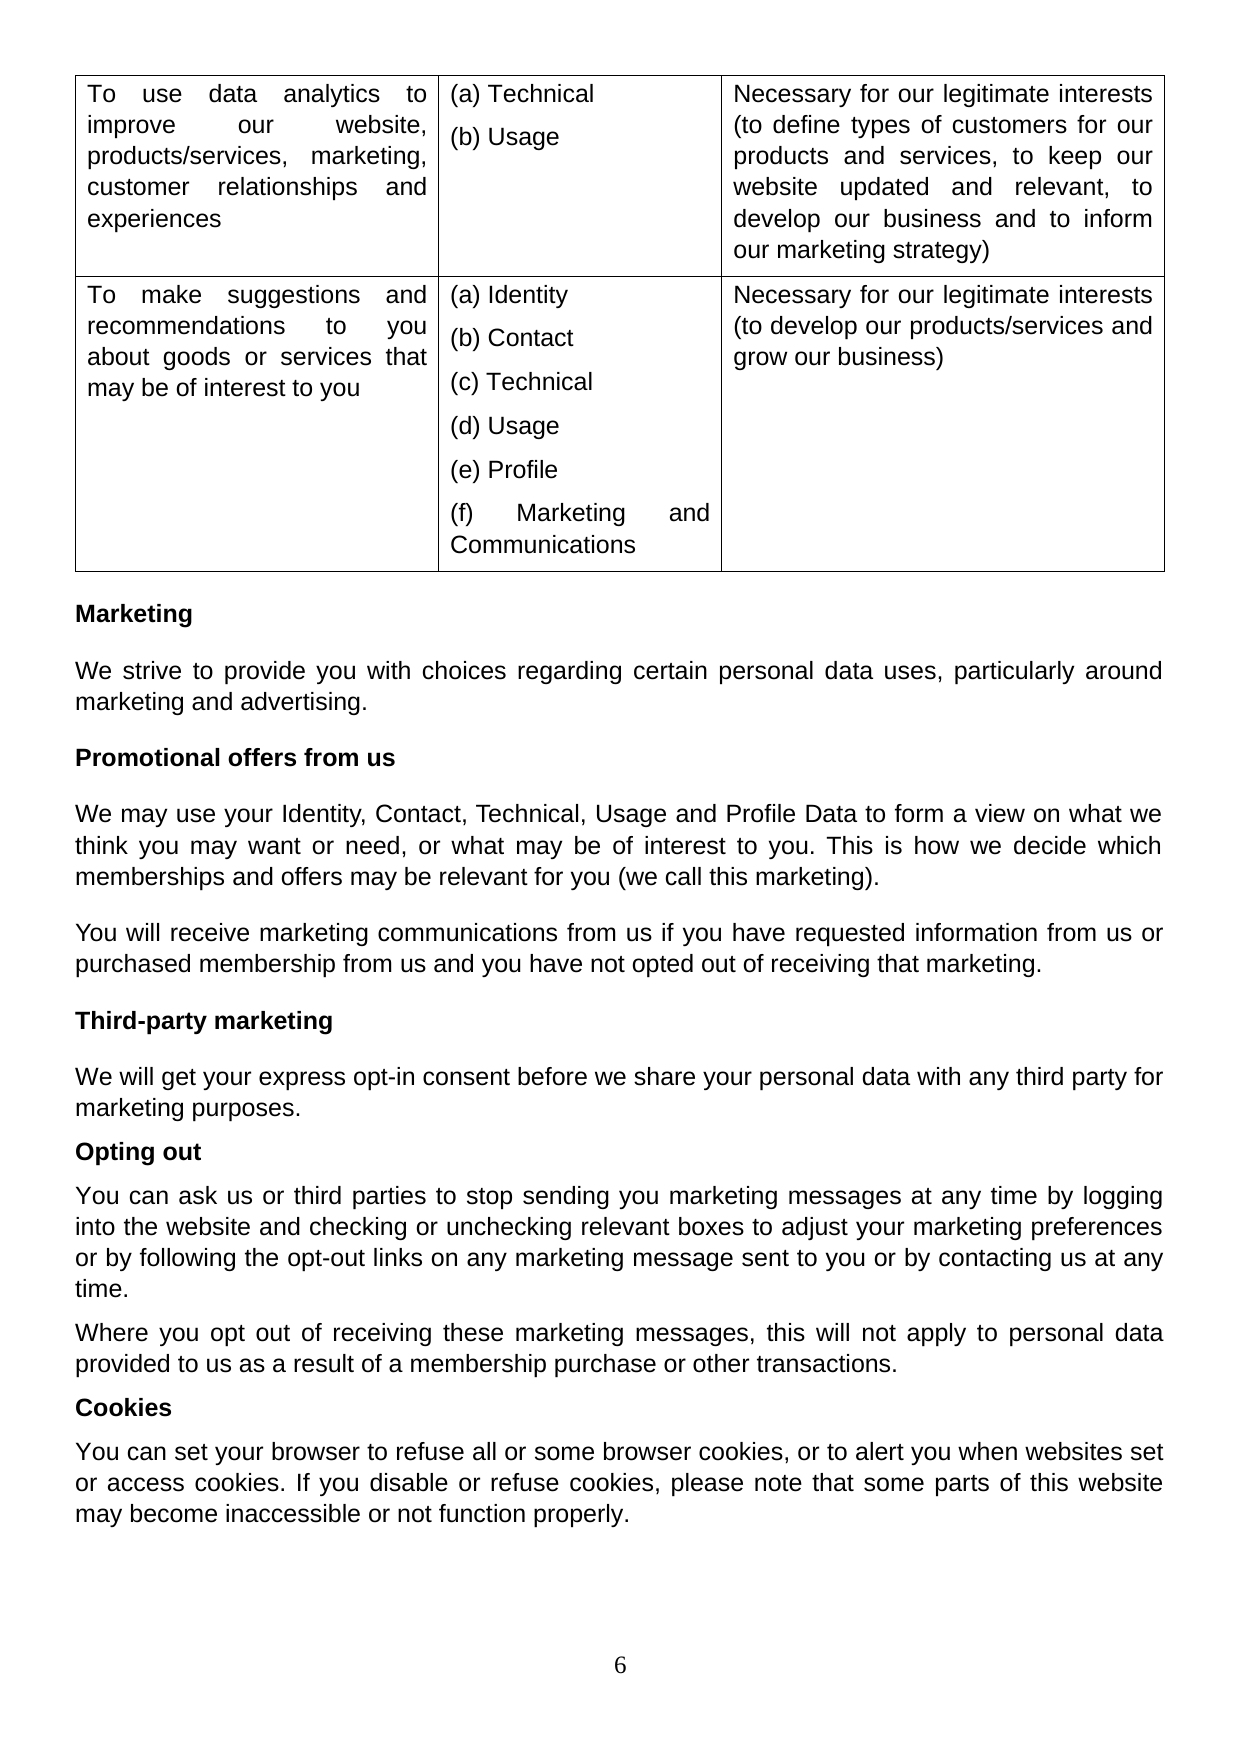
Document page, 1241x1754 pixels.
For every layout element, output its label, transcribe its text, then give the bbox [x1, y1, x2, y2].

title We strive to provide you with choices regarding certain personal data uses, particularly around marketing and advertising. [75, 653, 1165, 716]
title Marketing [75, 597, 1165, 628]
text Where you opt out of receiving these marketing messages, this will not apply to personal data provided to us as a result of a membership purchase or other transactions. [75, 1316, 1165, 1378]
table_cell Necessary for our legitimate interests (to develop our products/services and grow our business) [722, 277, 1164, 571]
text You can set your browser to refuse all or some browser cookies, or to alert you when websites set or access cookies. If you disable or refuse cookies, please note that some parts of this website may become inaccessible or not function properly. [75, 1434, 1165, 1528]
text You can ask us or third parties to stop sending you marketing messages at any time by logging into the website and checking or unchecking relevant boxes to adjust your marketing preferences or by following the opt-out links on any marketing message sent to you or by contacting us at any time. [75, 1178, 1165, 1303]
title Third-party marketing [75, 1003, 1165, 1034]
title We may use your Identity, Contact, Technical, Usage and Profile Data to form a view on what we think you may want or need, or what may be of interest to you. This is how we decide which memberships and offers may be relevant for you (we call this marketing). [75, 797, 1165, 891]
table_cell To make suggestions and recommendations to you about goods or services that may be of interest to you [76, 277, 438, 571]
table_cell (a) Identity (b) Contact (c) Technical (d) Usage (e) Profile (f) Marketing and Communications [439, 277, 721, 571]
title You will receive marketing communications from us if you have requested information from us or purchased membership from us and you have not opted out of receiving that marketing. [75, 916, 1165, 978]
title Promotional offers from us [75, 741, 1165, 772]
text We will get your express opt-in consent before we share your personal data with any third party for marketing purposes. [75, 1059, 1165, 1122]
text Cookies [75, 1391, 1165, 1422]
table_cell Necessary for our legitimate interests (to define types of customers for our products and services, to keep our website updated and relevant, to develop our business and to inform our marketing strategy) [722, 76, 1164, 276]
text Opting out [75, 1134, 1165, 1166]
table_cell To use data analytics to improve our website, products/services, marketing, customer relationships and experiences [76, 76, 438, 276]
table_cell (a) Technical (b) Usage [439, 76, 721, 276]
